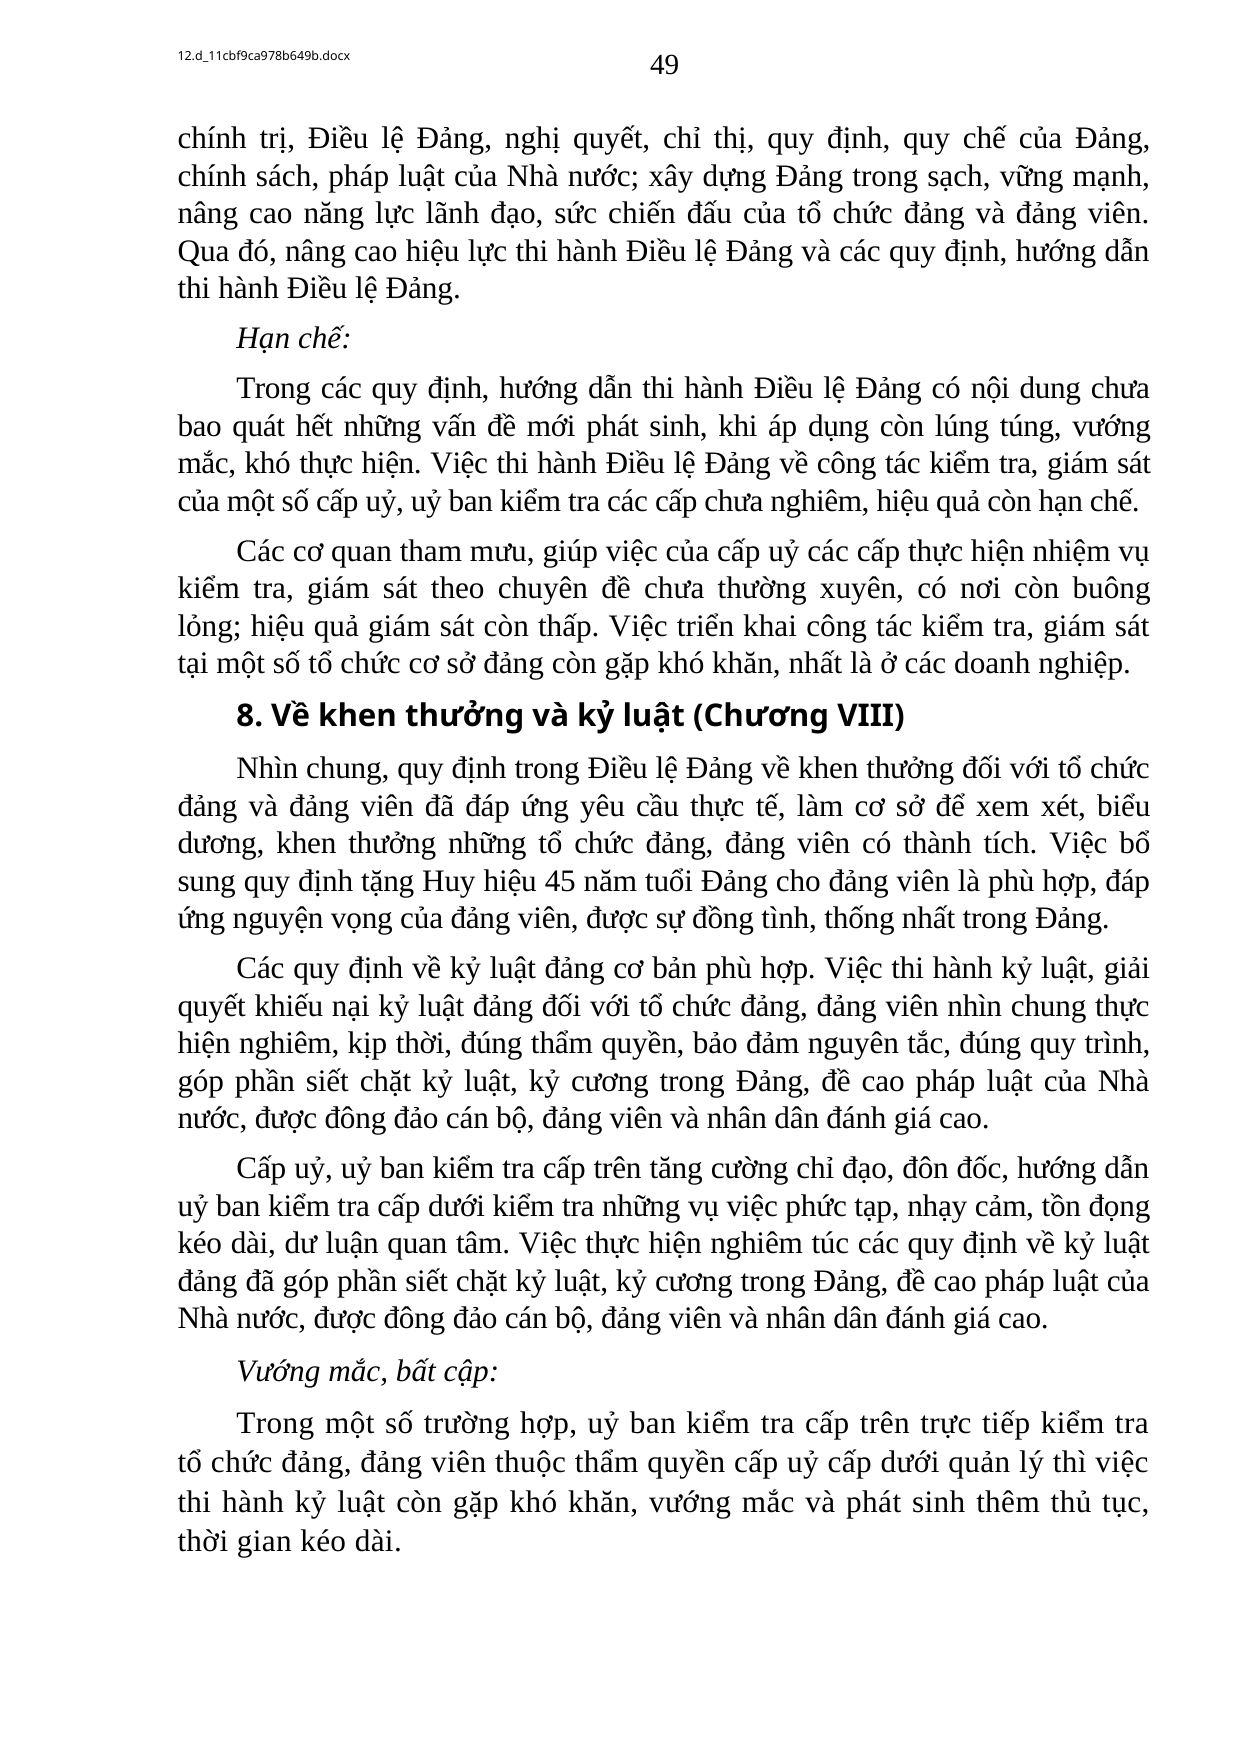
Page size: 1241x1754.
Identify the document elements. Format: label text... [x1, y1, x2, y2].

text Nhìn chung, quy định trong Điều lệ Đảng về khen thưởng đối với tổ chức đảng và đảng viên đã đáp ứng yêu cầu thực tế, làm cơ sở để xem xét, biểu dương, khen thưởng những tổ chức đảng, đảng viên có thành tích. Việc bổ sung quy định tặng Huy hiệu 45 năm tuổi Đảng cho đảng viên là phù hợp, đáp ứng nguyện vọng của đảng viên, được sự đồng tình, thống nhất trong Đảng. [177, 748, 1152, 936]
text Cấp uỷ, uỷ ban kiểm tra cấp trên tăng cường chỉ đạo, đôn đốc, hướng dẫn uỷ ban kiểm tra cấp dưới kiểm tra những vụ việc phức tạp, nhạy cảm, tồn đọng kéo dài, dư luận quan tâm. Việc thực hiện nghiêm túc các quy định về kỷ luật đảng đã góp phần siết chặt kỷ luật, kỷ cương trong Đảng, đề cao pháp luật của Nhà nước, được đông đảo cán bộ, đảng viên và nhân dân đánh giá cao. [177, 1148, 1152, 1336]
text Các quy định về kỷ luật đảng cơ bản phù hợp. Việc thi hành kỷ luật, giải quyết khiếu nại kỷ luật đảng đối với tổ chức đảng, đảng viên nhìn chung thực hiện nghiêm, kịp thời, đúng thẩm quyền, bảo đảm nguyên tắc, đúng quy trình, góp phần siết chặt kỷ luật, kỷ cương trong Đảng, đề cao pháp luật của Nhà nước, được đông đảo cán bộ, đảng viên và nhân dân đánh giá cao. [177, 948, 1152, 1136]
text Vướng mắc, bất cập: [177, 1348, 1152, 1388]
text Các cơ quan tham mưu, giúp việc của cấp uỷ các cấp thực hiện nhiệm vụ kiểm tra, giám sát theo chuyên đề chưa thường xuyên, có nơi còn buông lỏng; hiệu quả giám sát còn thấp. Việc triển khai công tác kiểm tra, giám sát tại một số tổ chức cơ sở đảng còn gặp khó khăn, nhất là ở các doanh nghiệp. [177, 531, 1152, 681]
text Trong một số trường hợp, uỷ ban kiểm tra cấp trên trực tiếp kiểm tra tổ chức đảng, đảng viên thuộc thẩm quyền cấp uỷ cấp dưới quản lý thì việc thi hành kỷ luật còn gặp khó khăn, vướng mắc và phát sinh thêm thủ tục, thời gian kéo dài. [177, 1400, 1152, 1559]
text Việc thực hiện các quy định trong Điều lệ Đảng về kiểm tra, giám sát đã góp phần để các tổ chức đảng và đảng viên chấp hành nghiêm Cương lĩnh chính trị, Điều lệ Đảng, nghị quyết, chỉ thị, quy định, quy chế của Đảng, chính sách, pháp luật của Nhà nước; xây dựng Đảng trong sạch, vững mạnh, nâng cao năng lực lãnh đạo, sức chiến đấu của tổ chức đảng và đảng viên. Qua đó, nâng cao hiệu lực thi hành Điều lệ Đảng và các quy định, hướng dẫn thi hành Điều lệ Đảng. [177, 118, 1152, 306]
text Hạn chế: [177, 318, 1152, 356]
text 8. Về khen thưởng và kỷ luật (Chương VIII) [177, 693, 1152, 736]
text Trong các quy định, hướng dẫn thi hành Điều lệ Đảng có nội dung chưa bao quát hết những vấn đề mới phát sinh, khi áp dụng còn lúng túng, vướng mắc, khó thực hiện. Việc thi hành Điều lệ Đảng về công tác kiểm tra, giám sát của một số cấp uỷ, uỷ ban kiểm tra các cấp chưa nghiêm, hiệu quả còn hạn chế. [177, 368, 1152, 518]
